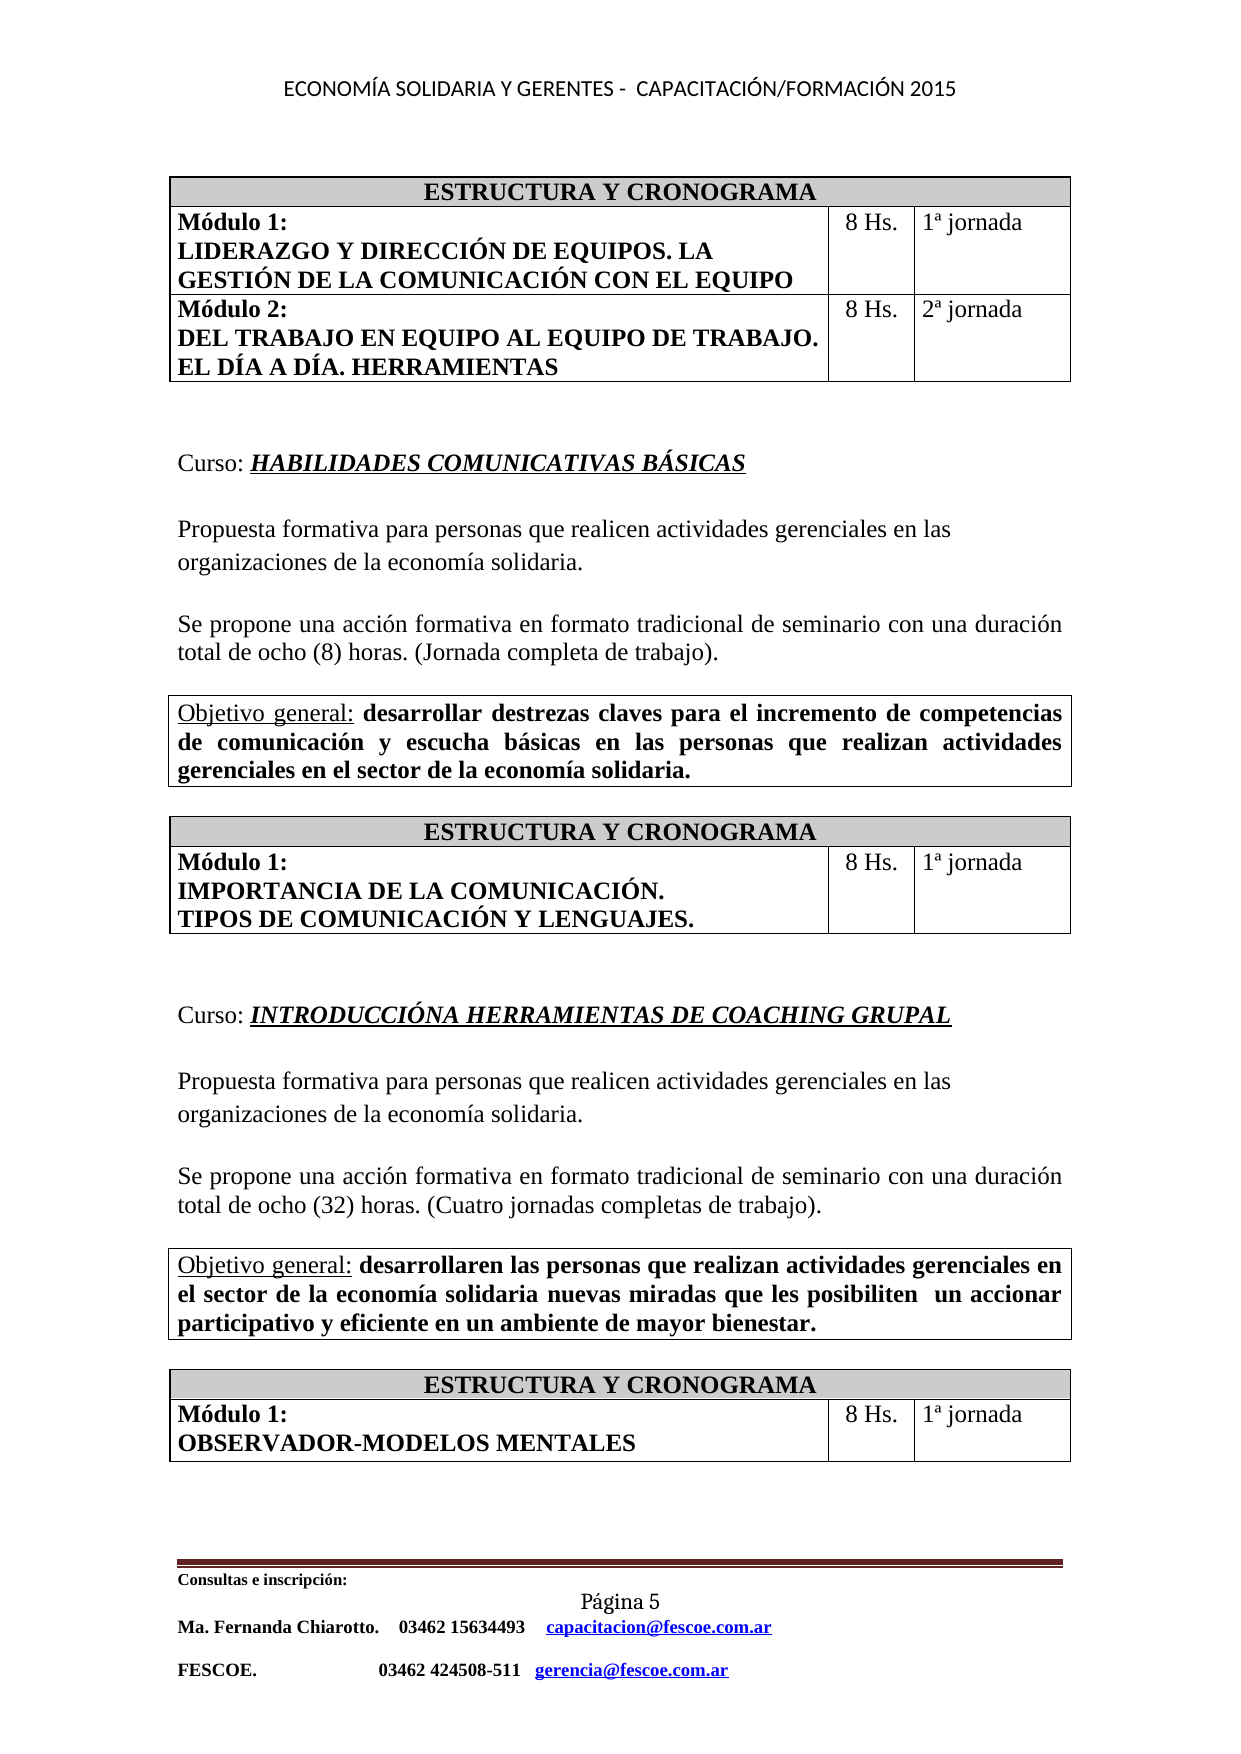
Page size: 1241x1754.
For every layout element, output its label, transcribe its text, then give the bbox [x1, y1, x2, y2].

table_cell 1ª jornada [915, 847, 1070, 933]
table_cell Módulo 1: IMPORTANCIA DE LA COMUNICACIÓN. TIPOS DE COMUNICACIÓN Y LENGUAJES. [171, 847, 828, 933]
text Se propone una acción formativa en formato tradicional de seminario con una duración total de ocho (8) horas. (Jornada completa de trabajo). [177, 609, 1063, 666]
table_header ESTRUCTURA Y CRONOGRAMA [171, 1370, 1070, 1398]
table_cell Módulo 2: DEL TRABAJO EN EQUIPO AL EQUIPO DE TRABAJO. EL DÍA A DÍA. HERRAMIENTAS [171, 295, 828, 381]
table_cell 8 Hs. [829, 1400, 914, 1461]
text Se propone una acción formativa en formato tradicional de seminario con una duración total de ocho (32) horas. (Cuatro jornadas completas de trabajo). [177, 1161, 1063, 1219]
text Objetivo general: desarrollaren las personas que realizan actividades gerenciales en el sector de la economía solidaria nuevas miradas que les posibiliten un accionar participativo y eficiente en un ambiente de mayor bienestar. [169, 1249, 1071, 1339]
table_cell 1ª jornada [915, 1400, 1070, 1461]
table_cell 8 Hs. [829, 207, 914, 293]
text Propuesta formativa para personas que realicen actividades gerenciales en las organizaciones de la economía solidaria. [177, 514, 1063, 576]
table_cell 1ª jornada [915, 207, 1070, 293]
table_cell Módulo 1: LIDERAZGO Y DIRECCIÓN DE EQUIPOS. LA GESTIÓN DE LA COMUNICACIÓN CON EL EQUIPO [171, 207, 828, 293]
table_header ESTRUCTURA Y CRONOGRAMA [171, 817, 1070, 846]
text Propuesta formativa para personas que realicen actividades gerenciales en las organizaciones de la economía solidaria. [177, 1066, 1063, 1128]
text Curso: INTRODUCCIÓNA HERRAMIENTAS DE COACHING GRUPAL [177, 1000, 1063, 1029]
table_cell 2ª jornada [915, 295, 1070, 381]
text Objetivo general: desarrollar destrezas claves para el incremento de competencias de comunicación y escucha básicas en las personas que realizan actividades gerenciales en el sector de la economía solidaria. [169, 696, 1071, 786]
table_header ESTRUCTURA Y CRONOGRAMA [171, 178, 1070, 206]
text Curso: HABILIDADES COMUNICATIVAS BÁSICAS [177, 448, 1063, 477]
table_cell 8 Hs. [829, 847, 914, 933]
table_cell Módulo 1: OBSERVADOR-MODELOS MENTALES [171, 1400, 828, 1461]
table_cell 8 Hs. [829, 295, 914, 381]
